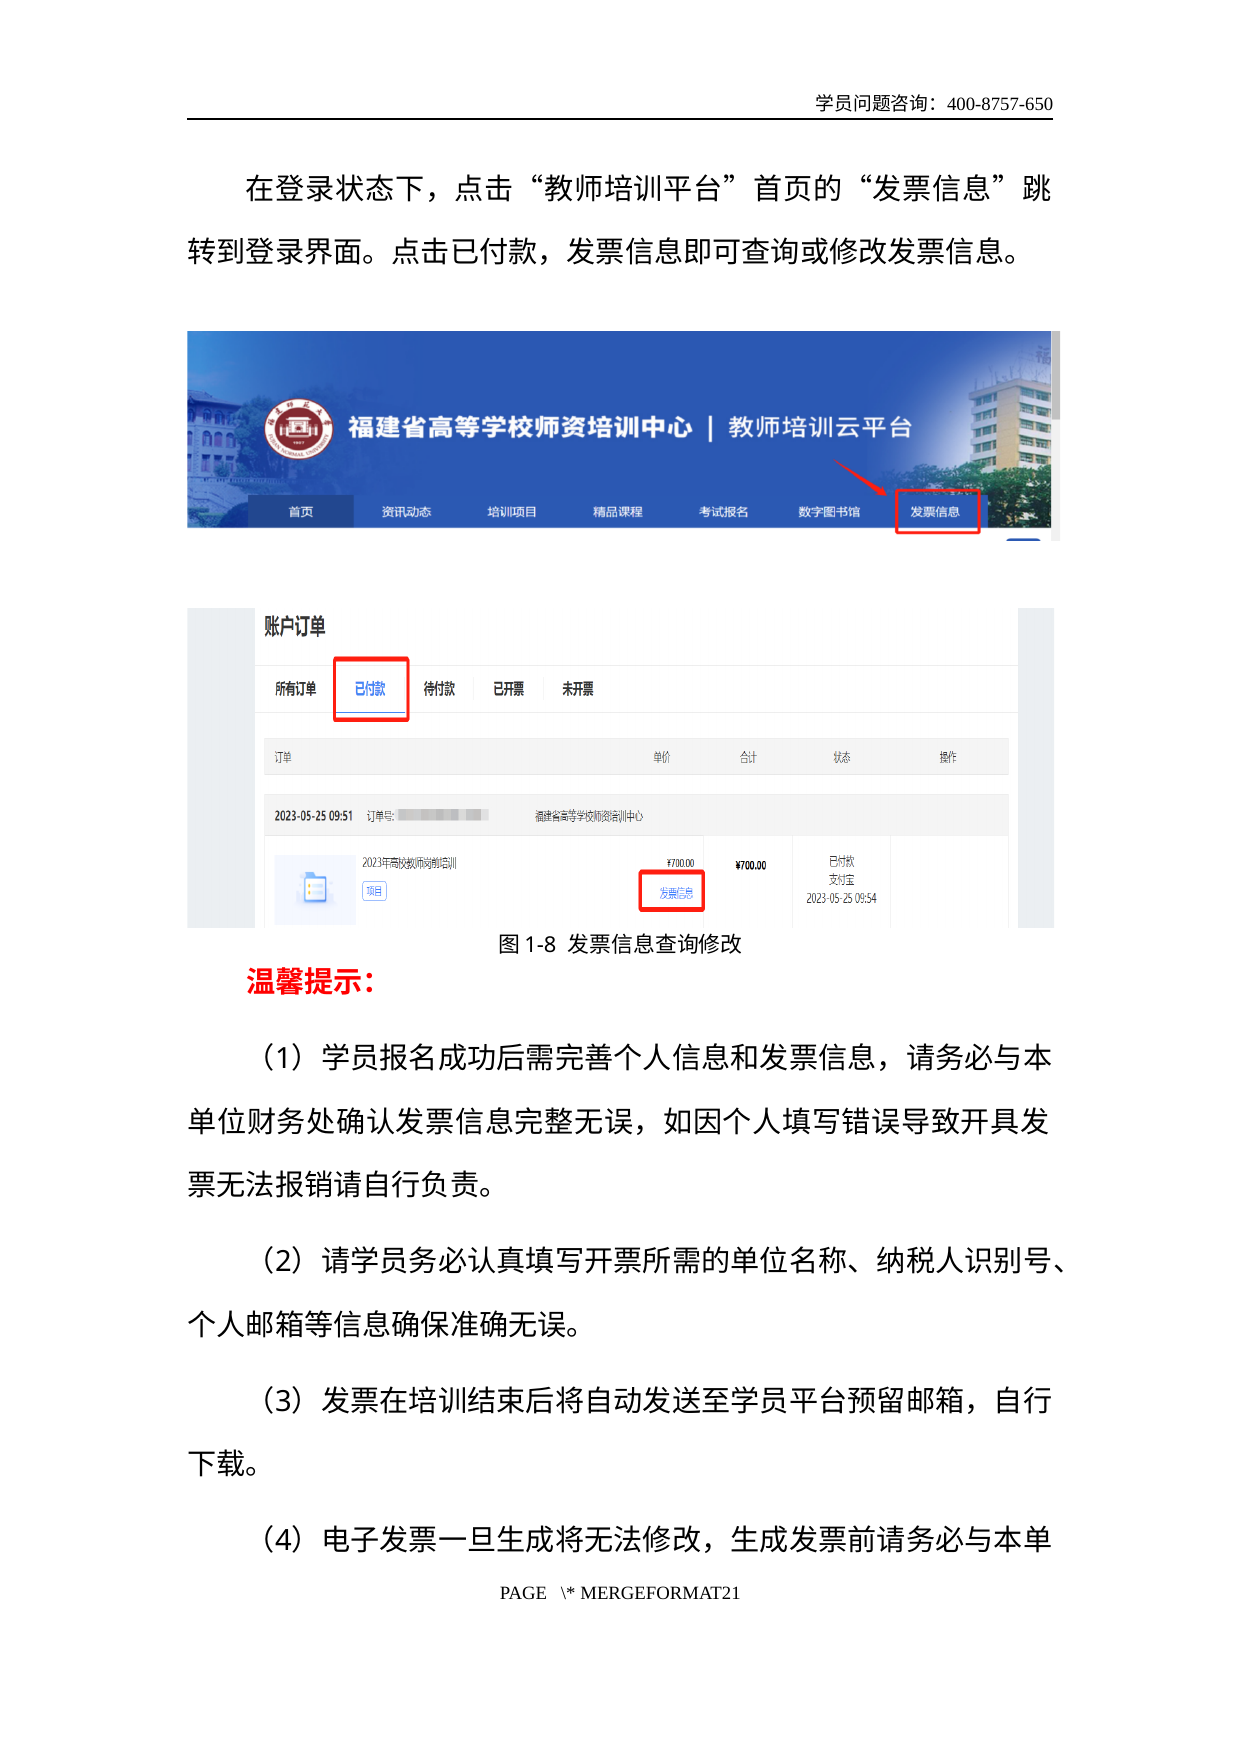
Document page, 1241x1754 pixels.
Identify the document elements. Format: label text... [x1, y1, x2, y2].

picture [187, 331, 1061, 541]
text （3）发票在培训结束后将自动发送至学员平台预留邮箱，自行下载。 [187, 1377, 1053, 1483]
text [187, 1517, 1053, 1559]
text 温馨提示： [187, 959, 1053, 1001]
text 在登录状态下，点击“教师培训平台”首页的“发票信息”跳转到登录界面。点击已付款，发票信息即可查询或修改发票信息。 [187, 165, 1053, 271]
text 图1-8 发票信息查询修改 [187, 928, 1053, 959]
text （1）学员报名成功后需完善个人信息和发票信息，请务必与本单位财务处确认发票信息完整无误，如因个人填写错误导致开具发票无法报销请自行负责。 [187, 1035, 1053, 1204]
picture [187, 608, 1055, 928]
text （2）请学员务必认真填写开票所需的单位名称、纳税人识别号、个人邮箱等信息确保准确无误。 [187, 1238, 1053, 1344]
